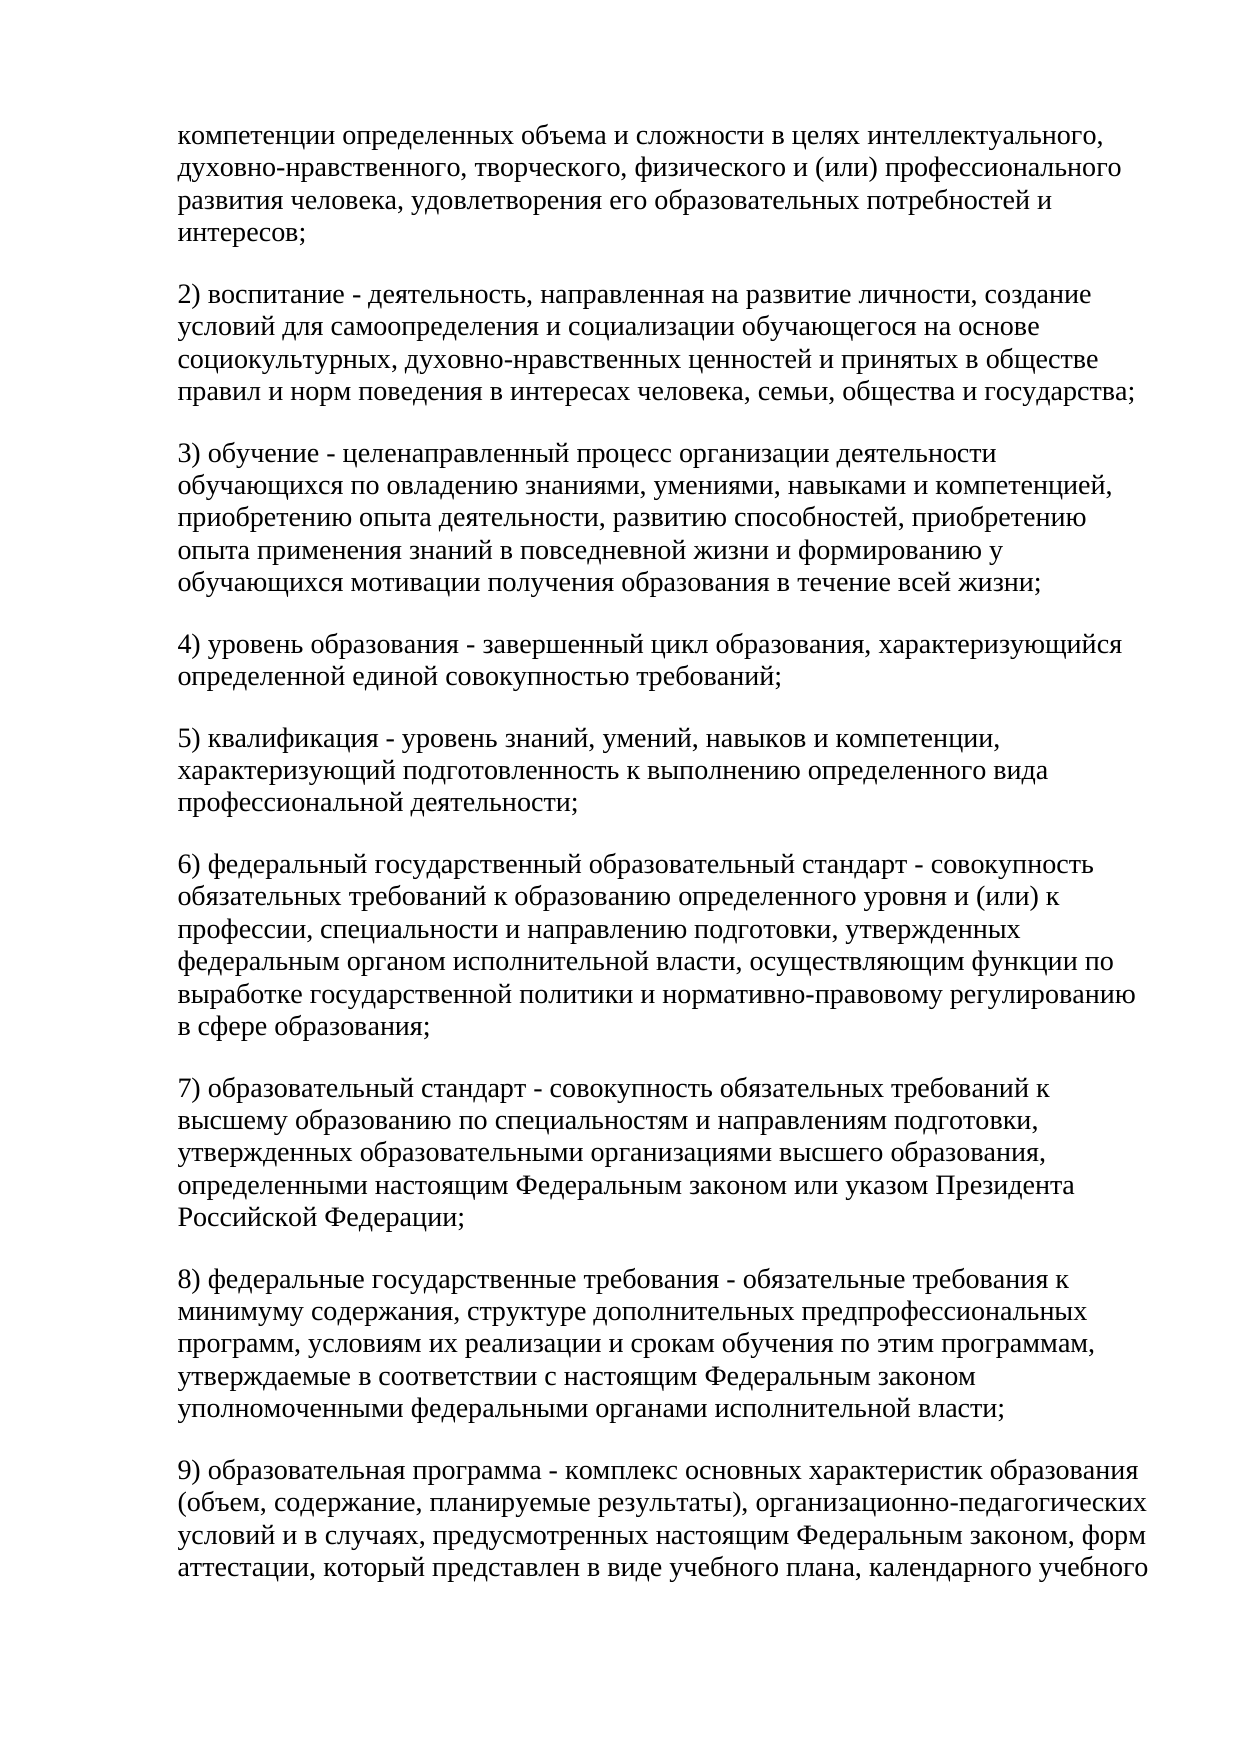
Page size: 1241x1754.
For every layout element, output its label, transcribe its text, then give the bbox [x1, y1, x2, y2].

text 7) образовательный стандарт - совокупность обязательных требований к высшему образованию по специальностям и направлениям подготовки, утвержденных образовательными организациями высшего образования, определенными настоящим Федеральным законом или указом Президента Российской Федерации; [177, 1071, 1152, 1233]
text 2) воспитание - деятельность, направленная на развитие личности, создание условий для самоопределения и социализации обучающегося на основе социокультурных, духовно-нравственных ценностей и принятых в обществе правил и норм поведения в интересах человека, семьи, общества и государства; [177, 277, 1152, 406]
text 3) обучение - целенаправленный процесс организации деятельности обучающихся по овладению знаниями, умениями, навыками и компетенцией, приобретению опыта деятельности, развитию способностей, приобретению опыта применения знаний в повседневной жизни и формированию у обучающихся мотивации получения образования в течение всей жизни; [177, 436, 1152, 598]
text 5) квалификация - уровень знаний, умений, навыков и компетенции, характеризующий подготовленность к выполнению определенного вида профессиональной деятельности; [177, 721, 1152, 818]
text 4) уровень образования - завершенный цикл образования, характеризующийся определенной единой совокупностью требований; [177, 627, 1152, 692]
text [177, 1453, 1152, 1582]
text 6) федеральный государственный образовательный стандарт - совокупность обязательных требований к образованию определенного уровня и (или) к профессии, специальности и направлению подготовки, утвержденных федеральным органом исполнительной власти, осуществляющим функции по выработке государственной политики и нормативно-правовому регулированию в сфере образования; [177, 847, 1152, 1041]
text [177, 118, 1152, 248]
text 8) федеральные государственные требования - обязательные требования к минимуму содержания, структуре дополнительных предпрофессиональных программ, условиям их реализации и срокам обучения по этим программам, утверждаемые в соответствии с настоящим Федеральным законом уполномоченными федеральными органами исполнительной власти; [177, 1262, 1152, 1424]
